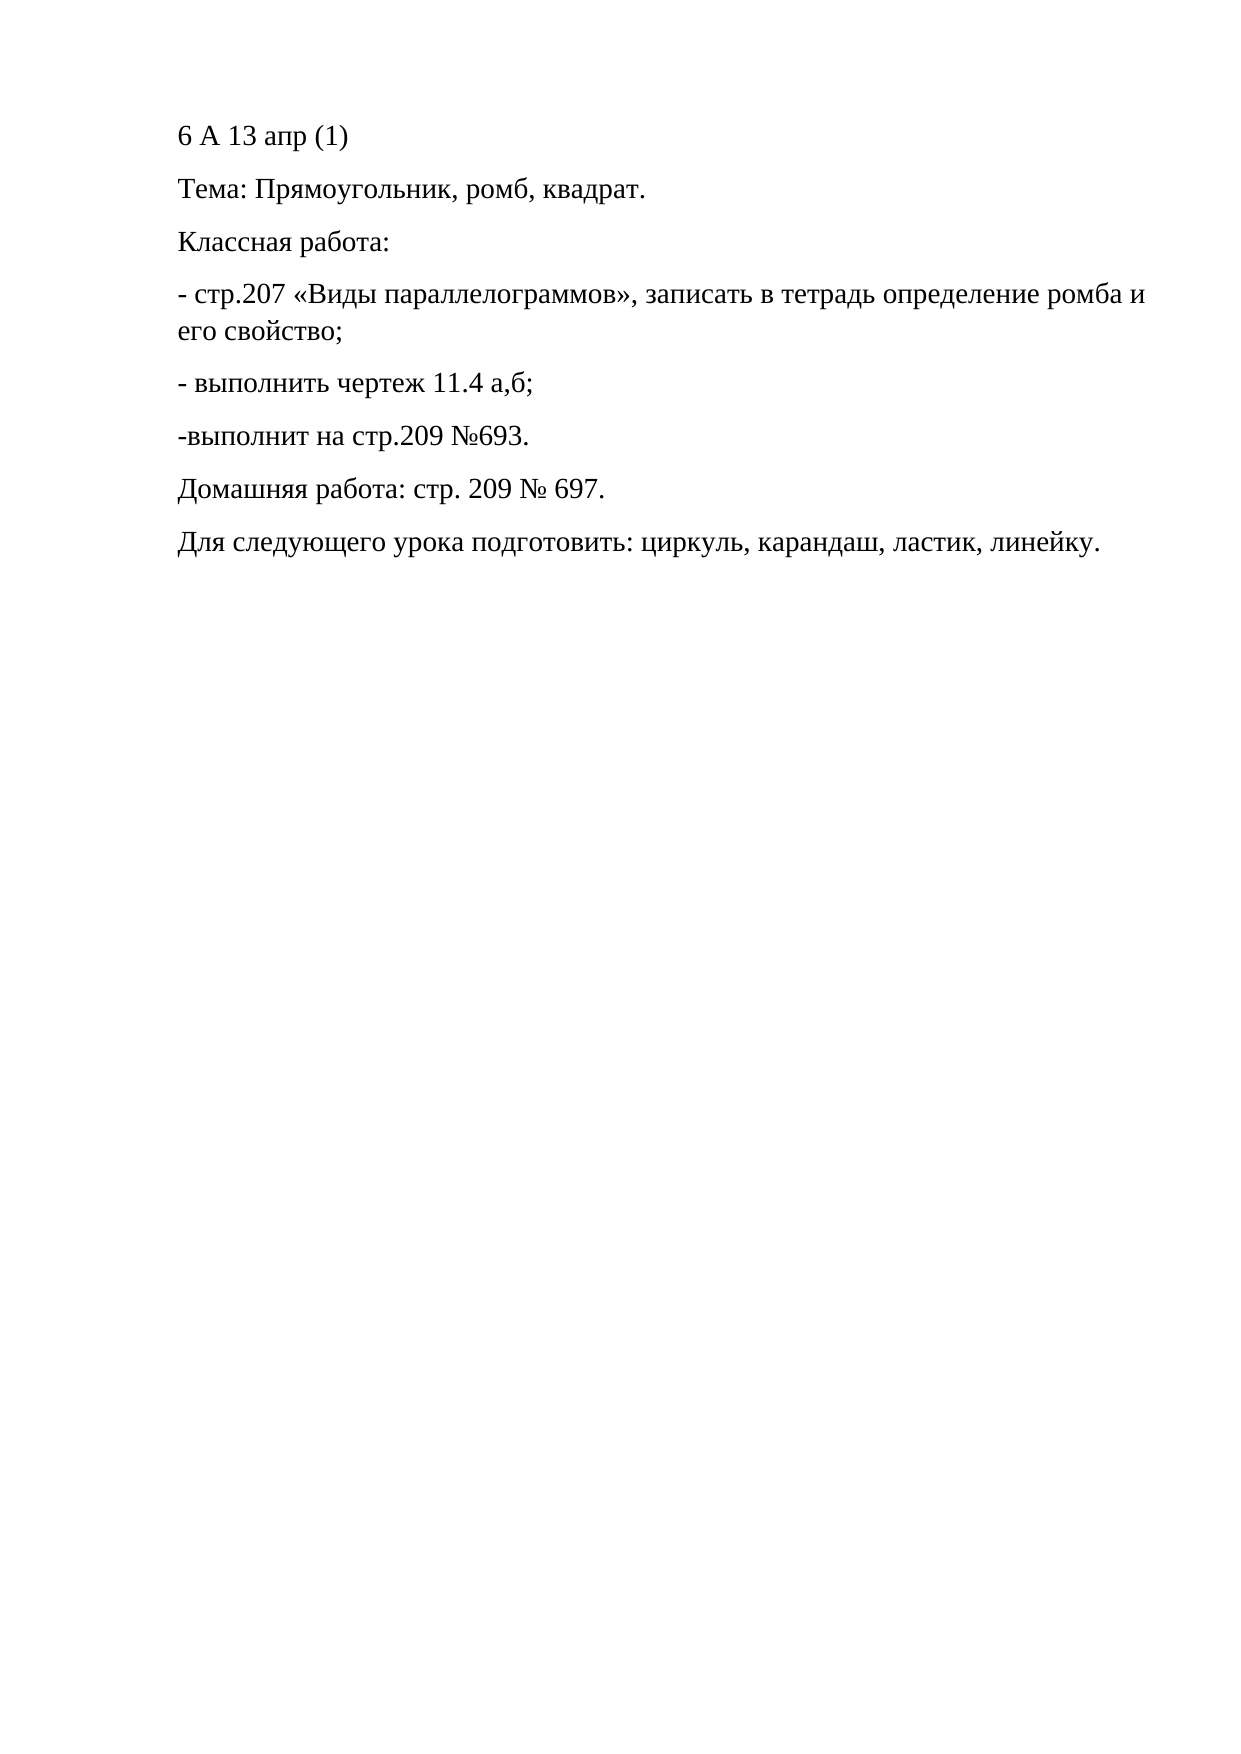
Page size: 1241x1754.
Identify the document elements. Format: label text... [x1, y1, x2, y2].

text Для следующего урока подготовить: циркуль, карандаш, ластик, линейку. [177, 524, 1152, 557]
text Домашняя работа: стр. 209 № 697. [177, 471, 1152, 505]
text 6 А 13 апр (1) [177, 118, 1152, 152]
text Тема: Прямоугольник, ромб, квадрат. [177, 171, 1152, 204]
text Классная работа: [177, 224, 1152, 257]
text -выполнит на стр.209 №693. [177, 418, 1152, 452]
text - стр.207 «Виды параллелограммов», записать в тетрадь определение ромба и его свойство; [177, 277, 1152, 346]
text - выполнить чертеж 11.4 а,б; [177, 366, 1152, 399]
